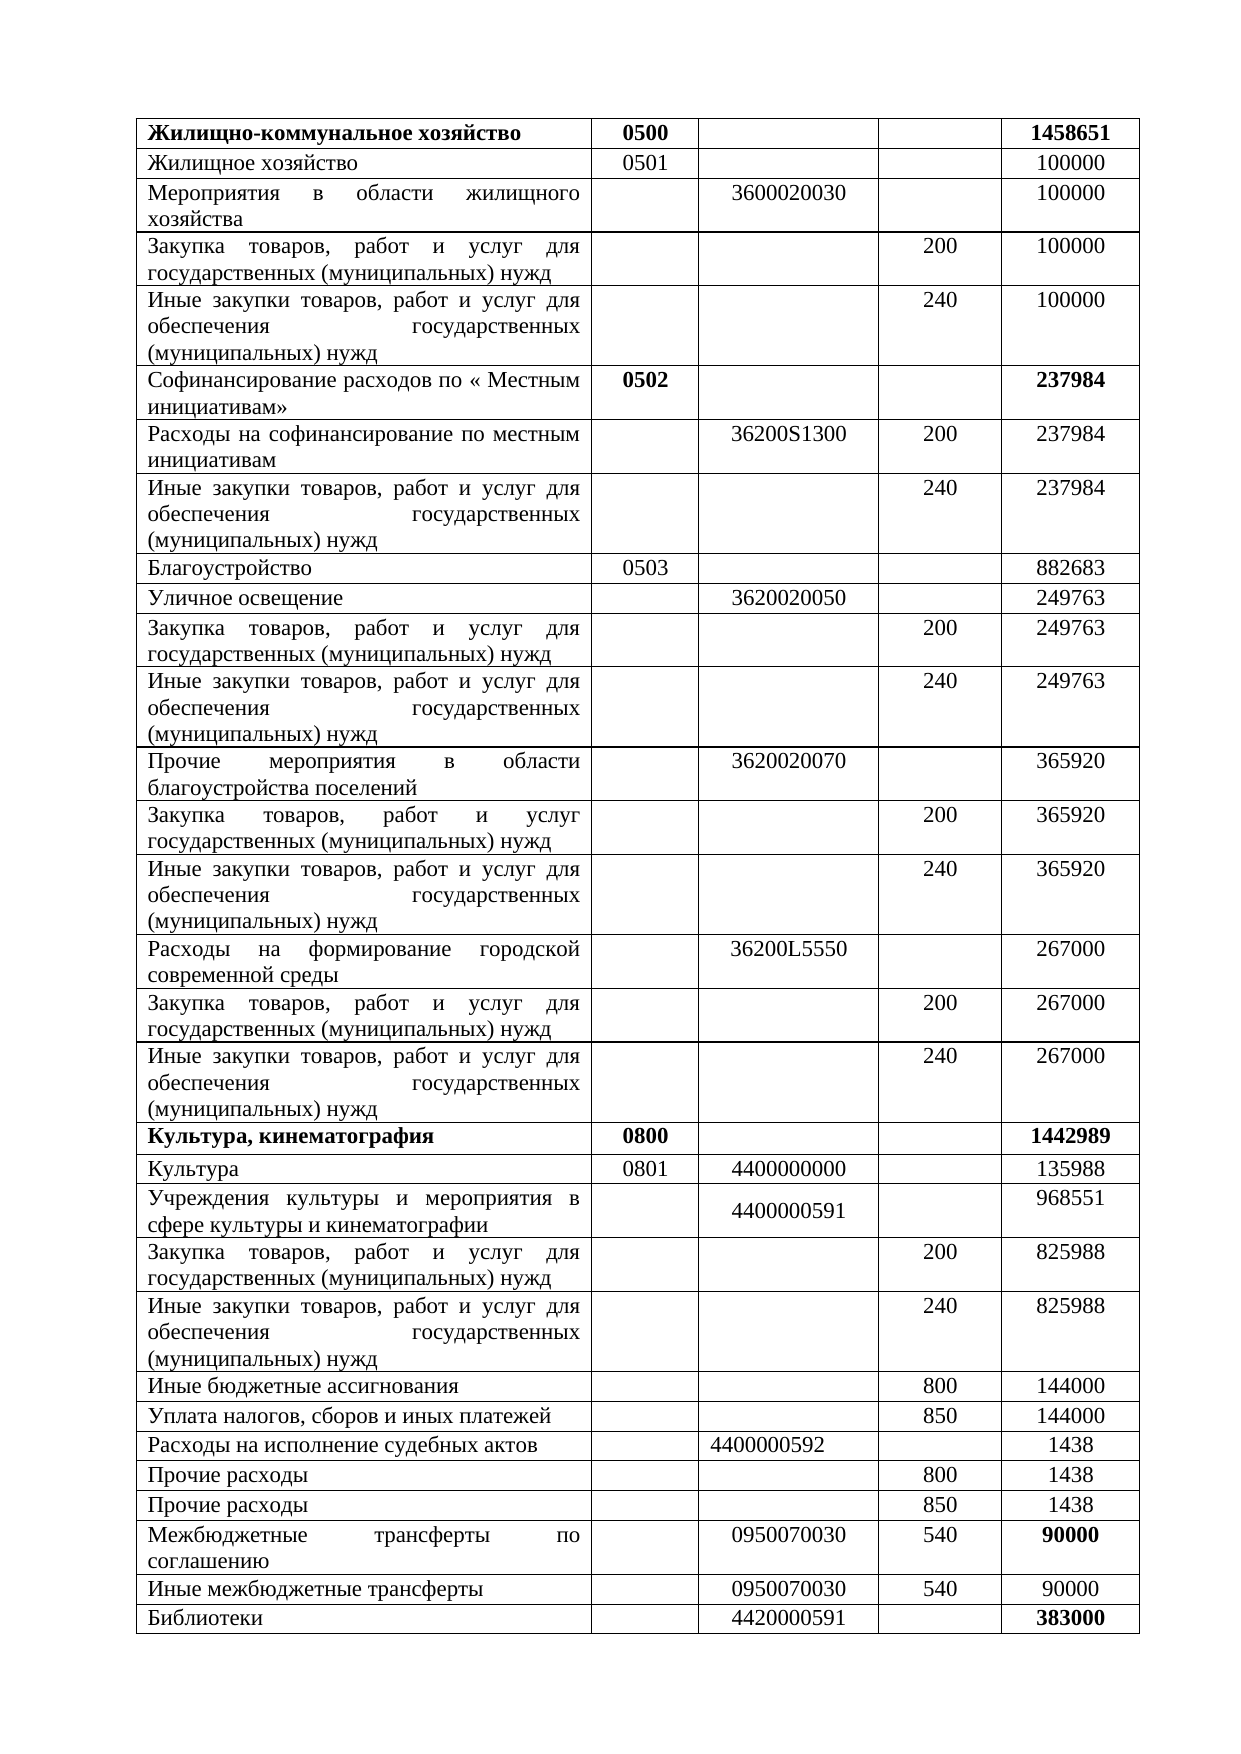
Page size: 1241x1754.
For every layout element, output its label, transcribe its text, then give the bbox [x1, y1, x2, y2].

table_cell [592, 935, 698, 988]
table_cell [592, 1605, 698, 1633]
table_cell 4400000000 [699, 1155, 878, 1183]
table_cell 237984 [1002, 366, 1139, 419]
table_cell [592, 584, 698, 612]
table_cell 200 [879, 420, 1001, 473]
table_cell [879, 1605, 1001, 1633]
table_cell 0503 [592, 554, 698, 583]
table_cell 240 [879, 855, 1001, 934]
table_cell [699, 366, 878, 419]
table_cell [592, 420, 698, 473]
table_cell 3600020030 [699, 179, 878, 231]
table_cell Софинансирование расходов по « Местным инициативам» [137, 366, 591, 419]
table_cell [879, 554, 1001, 583]
table_cell 200 [879, 801, 1001, 854]
table_cell 90000 [1002, 1521, 1139, 1574]
table_cell Жилищно-коммунальное хозяйство [137, 119, 591, 148]
table_cell [879, 366, 1001, 419]
table_cell [592, 748, 698, 800]
table_cell [699, 1123, 878, 1153]
table_cell 3620020070 [699, 748, 878, 800]
table_cell 267000 [1002, 935, 1139, 988]
table_cell Культура, кинематография [137, 1123, 591, 1153]
table_cell 1442989 [1002, 1123, 1139, 1153]
table_cell 36200L5550 [699, 935, 878, 988]
table_cell Иные закупки товаров, работ и услуг для обеспечения государственных (муниципальных) нужд [137, 474, 591, 553]
table_cell [592, 286, 698, 365]
table_cell 135988 [1002, 1155, 1139, 1183]
table_cell Прочие расходы [137, 1491, 591, 1520]
table_cell 383000 [1002, 1605, 1139, 1633]
table_cell 100000 [1002, 233, 1139, 285]
table_cell 237984 [1002, 420, 1139, 473]
table_cell 365920 [1002, 855, 1139, 934]
table_cell Закупка товаров, работ и услуг для государственных (муниципальных) нужд [137, 1238, 591, 1291]
table_cell [699, 855, 878, 934]
table_cell Прочие мероприятия в области благоустройства поселений [137, 748, 591, 800]
table_cell 4400000591 [699, 1184, 878, 1237]
table_cell [879, 1123, 1001, 1153]
table_cell Уплата налогов, сборов и иных платежей [137, 1402, 591, 1431]
table_cell [592, 1372, 698, 1401]
table_cell [592, 179, 698, 231]
table_cell 825988 [1002, 1292, 1139, 1371]
table_cell 800 [879, 1461, 1001, 1490]
table_cell Прочие расходы [137, 1461, 591, 1490]
table_cell Расходы на исполнение судебных актов [137, 1432, 591, 1460]
table_cell [879, 1432, 1001, 1460]
table_cell Иные закупки товаров, работ и услуг для обеспечения государственных (муниципальных) нужд [137, 1043, 591, 1122]
table_cell 0801 [592, 1155, 698, 1183]
table_cell [592, 989, 698, 1041]
table_cell [879, 935, 1001, 988]
table_cell 540 [879, 1575, 1001, 1603]
table_cell [592, 1432, 698, 1460]
table_cell 3620020050 [699, 584, 878, 612]
table_cell 968551 [1002, 1184, 1139, 1237]
table_cell [592, 667, 698, 746]
table_cell 0800 [592, 1123, 698, 1153]
table_cell [699, 801, 878, 854]
table_cell [879, 1155, 1001, 1183]
table_cell Иные закупки товаров, работ и услуг для обеспечения государственных (муниципальных) нужд [137, 855, 591, 934]
table_cell Закупка товаров, работ и услуг государственных (муниципальных) нужд [137, 801, 591, 854]
table_cell [592, 1461, 698, 1490]
table_cell 200 [879, 233, 1001, 285]
table_cell Иные бюджетные ассигнования [137, 1372, 591, 1401]
table_cell Расходы на софинансирование по местным инициативам [137, 420, 591, 473]
table_cell [699, 233, 878, 285]
table_cell [592, 1292, 698, 1371]
table_cell 36200S1300 [699, 420, 878, 473]
table_cell [592, 233, 698, 285]
table_cell [699, 149, 878, 178]
table_cell [592, 614, 698, 666]
table_cell 100000 [1002, 286, 1139, 365]
table_cell [699, 474, 878, 553]
table_cell Иные межбюджетные трансферты [137, 1575, 591, 1603]
table_cell [592, 1521, 698, 1574]
table_cell [699, 119, 878, 148]
table_cell 90000 [1002, 1575, 1139, 1603]
table_cell 249763 [1002, 584, 1139, 612]
table_cell [592, 1238, 698, 1291]
table_cell 365920 [1002, 801, 1139, 854]
table_cell [879, 748, 1001, 800]
table_cell [592, 1575, 698, 1603]
table_cell [879, 119, 1001, 148]
table_cell [592, 801, 698, 854]
table_cell Закупка товаров, работ и услуг для государственных (муниципальных) нужд [137, 614, 591, 666]
table_cell 240 [879, 286, 1001, 365]
table_cell 1438 [1002, 1432, 1139, 1460]
table_cell [699, 667, 878, 746]
table_cell [699, 1461, 878, 1490]
table_cell 850 [879, 1402, 1001, 1431]
table_cell Благоустройство [137, 554, 591, 583]
table_cell 100000 [1002, 179, 1139, 231]
table_cell Иные закупки товаров, работ и услуг для обеспечения государственных (муниципальных) нужд [137, 1292, 591, 1371]
table_cell 0950070030 [699, 1575, 878, 1603]
table_cell [592, 1402, 698, 1431]
table_cell [699, 1491, 878, 1520]
table_cell [879, 179, 1001, 231]
table_cell 4400000592 [699, 1432, 878, 1460]
table_cell 240 [879, 1043, 1001, 1122]
table_cell 237984 [1002, 474, 1139, 553]
table_cell 240 [879, 1292, 1001, 1371]
table_cell Мероприятия в области жилищного хозяйства [137, 179, 591, 231]
table_cell Иные закупки товаров, работ и услуг для обеспечения государственных (муниципальных) нужд [137, 667, 591, 746]
table_cell 144000 [1002, 1372, 1139, 1401]
table_cell Иные закупки товаров, работ и услуг для обеспечения государственных (муниципальных) нужд [137, 286, 591, 365]
table_cell 240 [879, 667, 1001, 746]
table_cell Межбюджетные трансферты по соглашению [137, 1521, 591, 1574]
table_cell [592, 1491, 698, 1520]
table_cell 540 [879, 1521, 1001, 1574]
table_cell [592, 1184, 698, 1237]
table_cell 0502 [592, 366, 698, 419]
table_cell Библиотеки [137, 1605, 591, 1633]
table_cell 0950070030 [699, 1521, 878, 1574]
table_cell [699, 1402, 878, 1431]
table_cell 0500 [592, 119, 698, 148]
table_cell [699, 989, 878, 1041]
table_cell 144000 [1002, 1402, 1139, 1431]
table_cell [879, 1184, 1001, 1237]
table_cell 267000 [1002, 989, 1139, 1041]
table_cell 800 [879, 1372, 1001, 1401]
table_cell Культура [137, 1155, 591, 1183]
table_cell 365920 [1002, 748, 1139, 800]
table_cell [699, 614, 878, 666]
table_cell 267000 [1002, 1043, 1139, 1122]
table_cell [879, 149, 1001, 178]
table_cell 100000 [1002, 149, 1139, 178]
table_cell 1458651 [1002, 119, 1139, 148]
table_cell 249763 [1002, 614, 1139, 666]
table_cell Закупка товаров, работ и услуг для государственных (муниципальных) нужд [137, 989, 591, 1041]
table_cell [592, 855, 698, 934]
table_cell 0501 [592, 149, 698, 178]
table_cell Закупка товаров, работ и услуг для государственных (муниципальных) нужд [137, 233, 591, 285]
table_cell [699, 1372, 878, 1401]
table_cell Учреждения культуры и мероприятия в сфере культуры и кинематографии [137, 1184, 591, 1237]
table_cell Уличное освещение [137, 584, 591, 612]
table_cell 1438 [1002, 1491, 1139, 1520]
table_cell [699, 1292, 878, 1371]
table_cell [592, 474, 698, 553]
table_cell Расходы на формирование городской современной среды [137, 935, 591, 988]
table_cell 249763 [1002, 667, 1139, 746]
table_cell [592, 1043, 698, 1122]
table_cell 850 [879, 1491, 1001, 1520]
table_cell [699, 286, 878, 365]
table_cell 1438 [1002, 1461, 1139, 1490]
table_cell 882683 [1002, 554, 1139, 583]
table_cell [699, 1238, 878, 1291]
table_cell Жилищное хозяйство [137, 149, 591, 178]
table_cell 825988 [1002, 1238, 1139, 1291]
table_cell [879, 584, 1001, 612]
table_cell [699, 1043, 878, 1122]
table_cell [699, 554, 878, 583]
table_cell 200 [879, 989, 1001, 1041]
table_cell 200 [879, 1238, 1001, 1291]
table_cell 240 [879, 474, 1001, 553]
table_cell 4420000591 [699, 1605, 878, 1633]
table_cell 200 [879, 614, 1001, 666]
